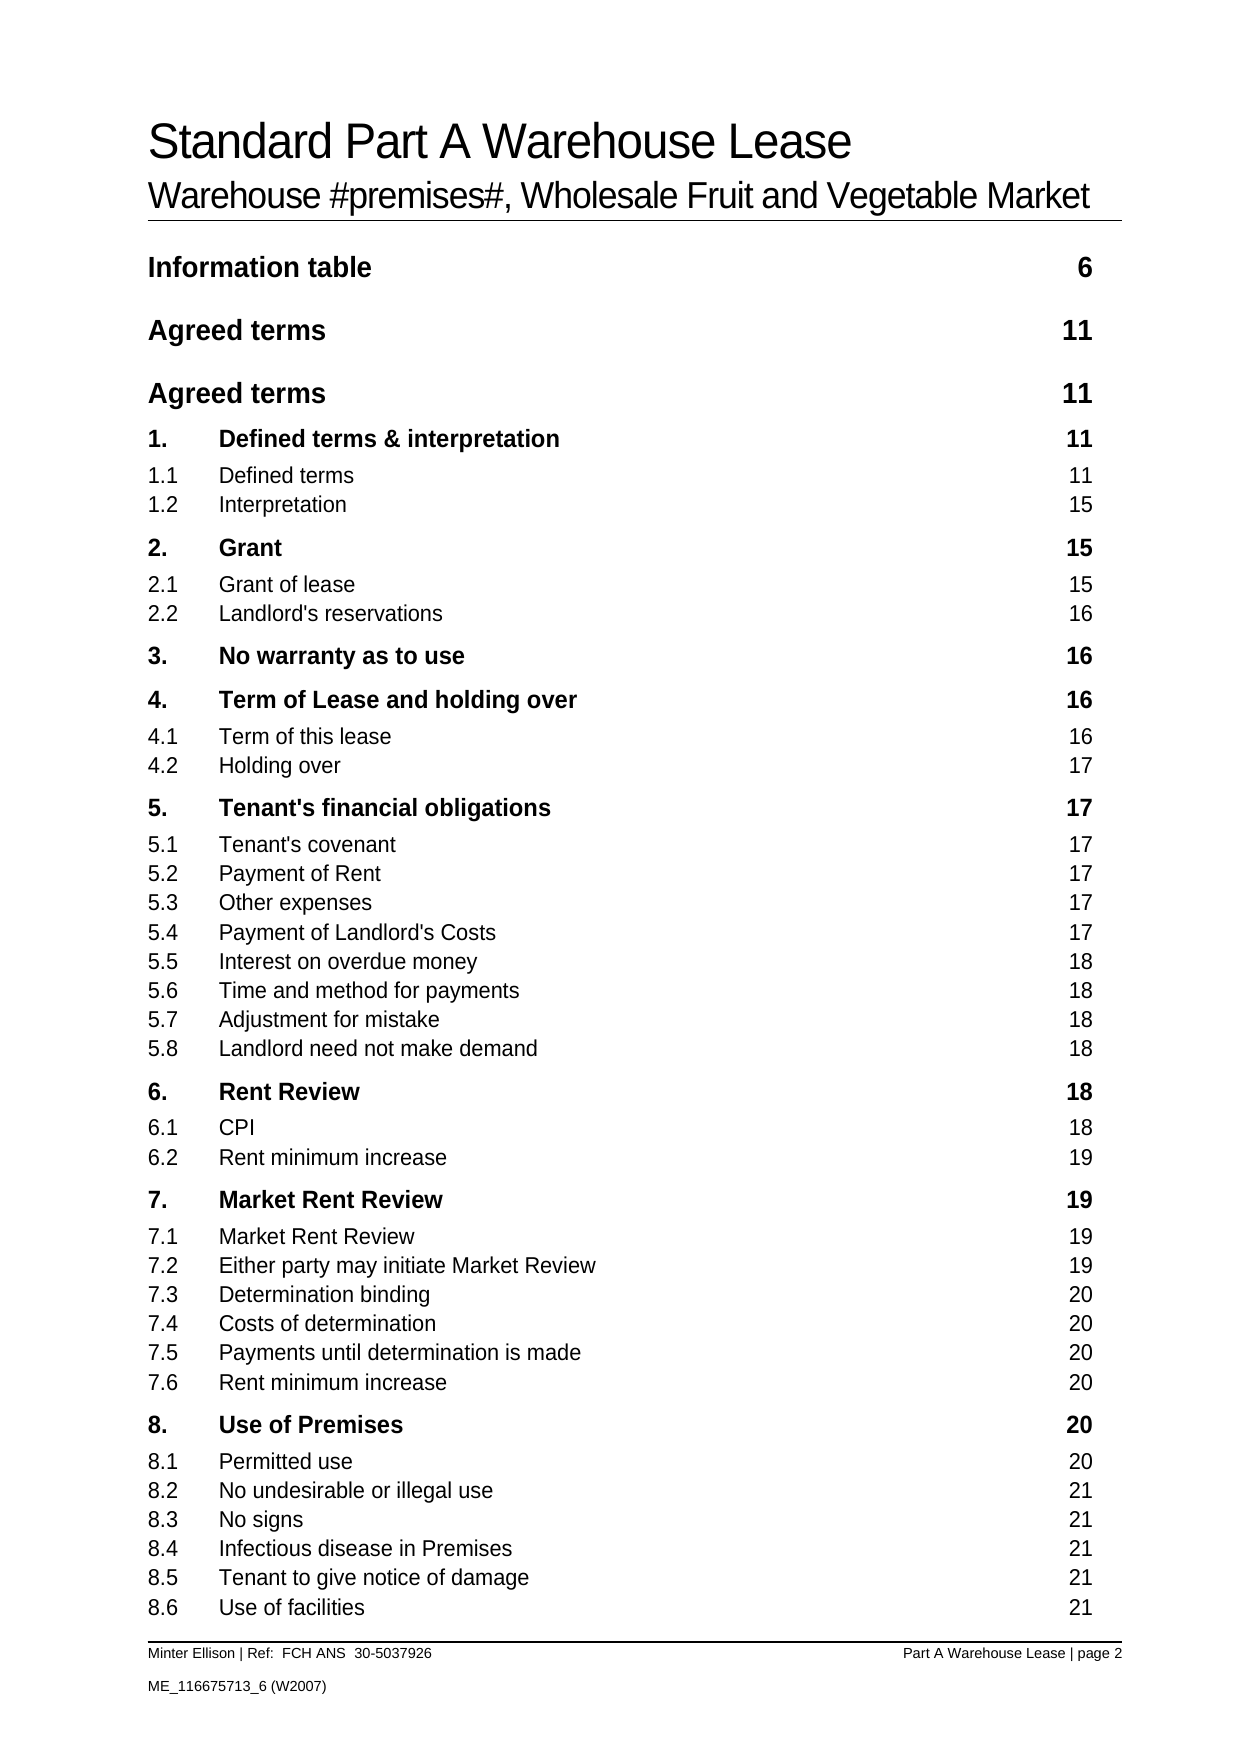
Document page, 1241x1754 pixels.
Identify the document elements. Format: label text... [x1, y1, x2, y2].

text 5.7 Adjustment for mistake 18 [148, 1003, 1063, 1032]
text 3. No warranty as to use 16 [148, 641, 1063, 670]
text 5.2 Payment of Rent 17 [148, 857, 1063, 886]
text 2.2 Landlord's reservations 16 [148, 597, 1063, 626]
text 7.1 Market Rent Review 19 [148, 1220, 1063, 1249]
text Information table 6 [148, 250, 1063, 284]
text 5.1 Tenant's covenant 17 [148, 828, 1063, 857]
text 5.5 Interest on overdue money 18 [148, 945, 1063, 974]
text 5.3 Other expenses 17 [148, 886, 1063, 916]
text 8.4 Infectious disease in Premises 21 [148, 1532, 1063, 1561]
text 7.2 Either party may initiate Market Review 19 [148, 1249, 1063, 1278]
text 1. Defined terms & interpretation 11 [148, 424, 1063, 453]
text Agreed terms 11 [148, 376, 1063, 409]
text 4.2 Holding over 17 [148, 749, 1063, 778]
text 7. Market Rent Review 19 [148, 1184, 1063, 1213]
text 8.5 Tenant to give notice of damage 21 [148, 1561, 1063, 1591]
text 4.1 Term of this lease 16 [148, 720, 1063, 749]
text 2. Grant 15 [148, 532, 1063, 561]
text 1.1 Defined terms 11 [148, 459, 1063, 488]
text 7.4 Costs of determination 20 [148, 1307, 1063, 1336]
text 8. Use of Premises 20 [148, 1409, 1063, 1438]
text 4. Term of Lease and holding over 16 [148, 684, 1063, 713]
text 7.6 Rent minimum increase 20 [148, 1366, 1063, 1395]
text 5.8 Landlord need not make demand 18 [148, 1032, 1063, 1061]
text 5.4 Payment of Landlord's Costs 17 [148, 916, 1063, 945]
text 6. Rent Review 18 [148, 1076, 1063, 1105]
text 1.2 Interpretation 15 [148, 488, 1063, 518]
text 8.2 No undesirable or illegal use 21 [148, 1474, 1063, 1503]
text 6.2 Rent minimum increase 19 [148, 1141, 1063, 1170]
text 8.3 No signs 21 [148, 1503, 1063, 1532]
text 8.6 Use of facilities 21 [148, 1591, 1063, 1620]
text 8.1 Permitted use 20 [148, 1445, 1063, 1474]
text 5. Tenant's financial obligations 17 [148, 793, 1063, 822]
text 7.3 Determination binding 20 [148, 1278, 1063, 1307]
text 6.1 CPI 18 [148, 1111, 1063, 1141]
title Standard Part A Warehouse Lease [148, 118, 1122, 168]
text 5.6 Time and method for payments 18 [148, 974, 1063, 1003]
text Warehouse #premises#, Wholesale Fruit and Vegetable Market [148, 168, 1122, 218]
text Agreed terms 11 [148, 313, 1063, 347]
text 2.1 Grant of lease 15 [148, 568, 1063, 597]
text 7.5 Payments until determination is made 20 [148, 1336, 1063, 1366]
